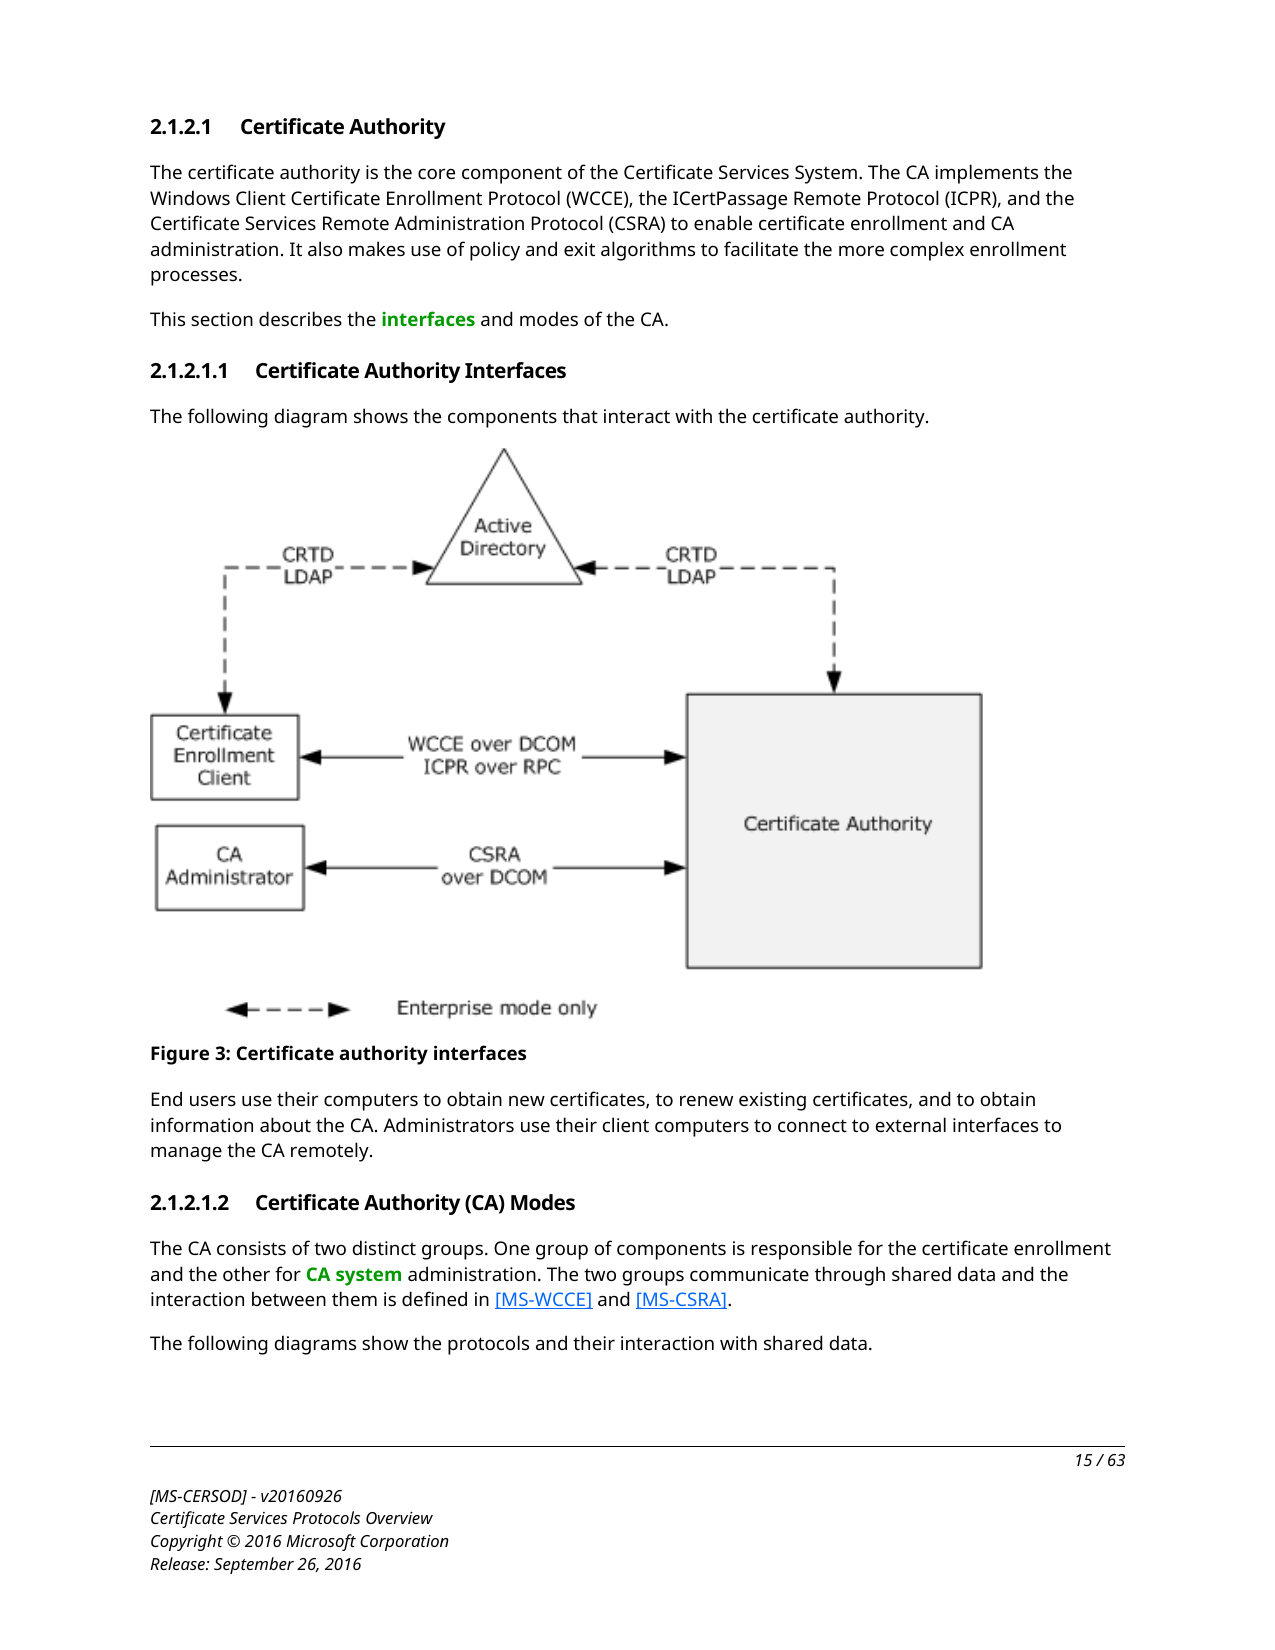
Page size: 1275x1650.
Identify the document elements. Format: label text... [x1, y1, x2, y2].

text The CA consists of two distinct groups. One group of components is responsible for the certificate enrollment and the other for CA system administration. The two groups communicate through shared data and the interaction between them is defined in [MS-WCCE] and [MS-CSRA]. [150, 1235, 1125, 1312]
text The certificate authority is the core component of the Certificate Services System. The CA implements the Windows Client Certificate Enrollment Protocol (WCCE), the ICertPassage Remote Protocol (ICPR), and the Certificate Services Remote Administration Protocol (CSRA) to enable certificate enrollment and CA administration. It also makes use of policy and exit algorithms to facilitate the more complex enrollment processes. [150, 160, 1125, 287]
subtitle Certificate Authority [150, 112, 1125, 141]
subtitle Certificate Authority Interfaces [150, 357, 1125, 385]
text Figure 3: Certificate authority interfaces [150, 1040, 1125, 1066]
text End users use their computers to obtain new certificates, to renew existing certificates, and to obtain information about the CA. Administrators use their client computers to connect to external interfaces to manage the CA remotely. [150, 1087, 1125, 1163]
text This section describes the interfaces and modes of the CA. [150, 306, 1125, 332]
text The following diagrams show the protocols and their interaction with shared data. [150, 1331, 1125, 1356]
text The following diagram shows the components that interact with the certificate authority. [150, 404, 1125, 429]
subtitle Certificate Authority (CA) Modes [150, 1188, 1125, 1217]
